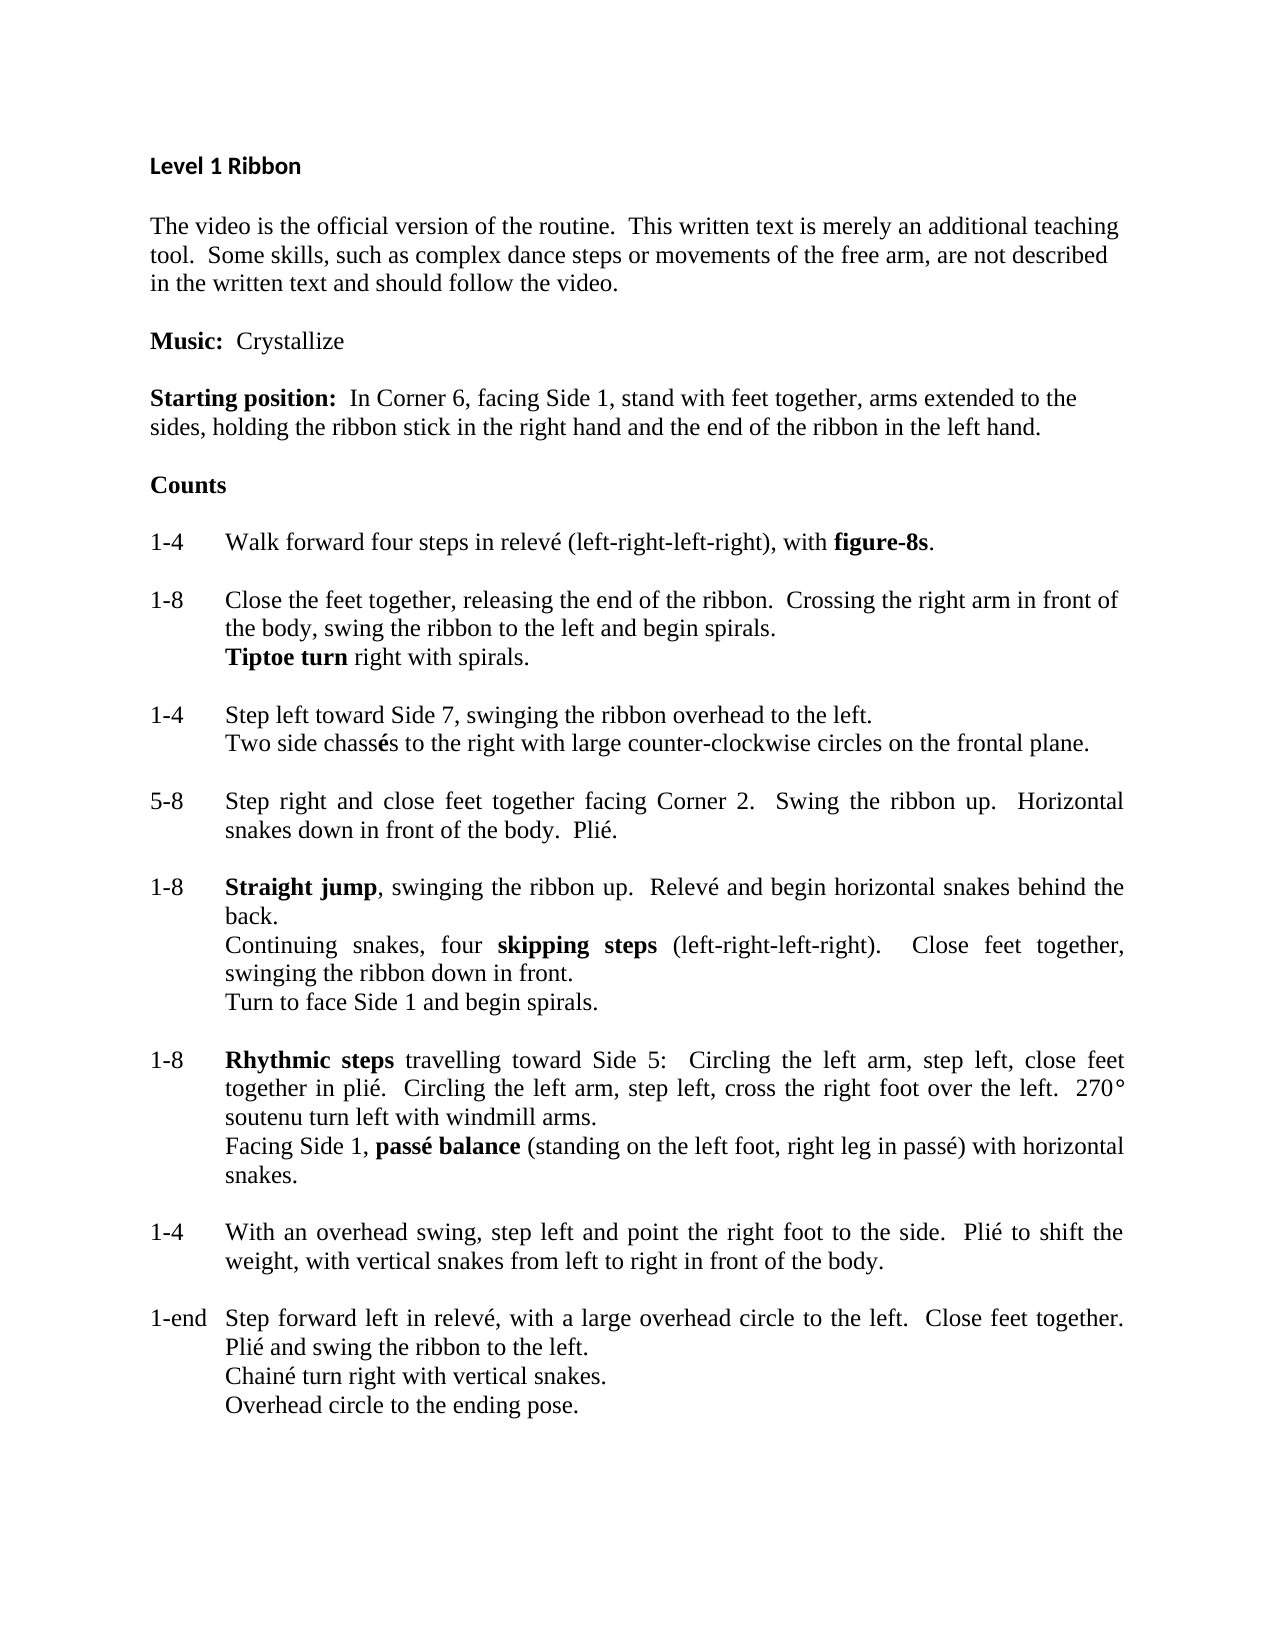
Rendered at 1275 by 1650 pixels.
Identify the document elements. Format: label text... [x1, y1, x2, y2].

text Level 1 Ribbon [150, 150, 1125, 181]
text 1-4 With an overhead swing, step left and point the right foot to the side. Plié to shift the weight, with vertical snakes from left to right in front of the body. [150, 1217, 1125, 1275]
text Continuing snakes, four skipping steps (left-right-left-right). Close feet together, swinging the ribbon down in front. [150, 930, 1125, 987]
text Two side chassés to the right with large counter-clockwise circles on the frontal plane. [225, 728, 1125, 757]
text Facing Side 1, passé balance (standing on the left foot, right leg in passé) with horizontal snakes. [150, 1131, 1125, 1188]
text Counts [150, 470, 1125, 498]
text Tiptoe turn right with spirals. [150, 642, 1125, 671]
text 1-8 Straight jump, swinging the ribbon up. Relevé and begin horizontal snakes behind the back. [150, 872, 1125, 930]
text Turn to face Side 1 and begin spirals. [150, 987, 1125, 1016]
text The video is the official version of the routine. This written text is merely an additional teaching tool. Some skills, such as complex dance steps or movements of the free arm, are not described in the written text and should follow the video. [150, 211, 1125, 297]
text 1-4 Step left toward Side 7, swinging the ribbon overhead to the left. [150, 700, 1125, 728]
text Starting position: In Corner 6, facing Side 1, stand with feet together, arms extended to the sides, holding the ribbon stick in the right hand and the end of the ribbon in the left hand. [150, 383, 1125, 441]
text 1-end Step forward left in relevé, with a large overhead circle to the left. Close feet together. Plié and swing the ribbon to the left. [150, 1303, 1125, 1361]
text 1-8 Close the feet together, releasing the end of the ribbon. Crossing the right arm in front of the body, swing the ribbon to the left and begin spirals. [150, 585, 1125, 642]
text 1-8 Rhythmic steps travelling toward Side 5: Circling the left arm, step left, close feet together in plié. Circling the left arm, step left, cross the right foot over the left. 270° soutenu turn left with windmill arms. [150, 1045, 1125, 1131]
text 5-8 Step right and close feet together facing Corner 2. Swing the ribbon up. Horizontal snakes down in front of the body. Plié. [150, 786, 1125, 843]
text Chainé turn right with vertical snakes. [150, 1361, 1125, 1390]
text Overhead circle to the ending pose. [225, 1390, 1125, 1418]
text 1-4 Walk forward four steps in relevé (left-right-left-right), with figure-8s. [150, 527, 1125, 556]
text Music: Crystallize [150, 326, 1125, 355]
